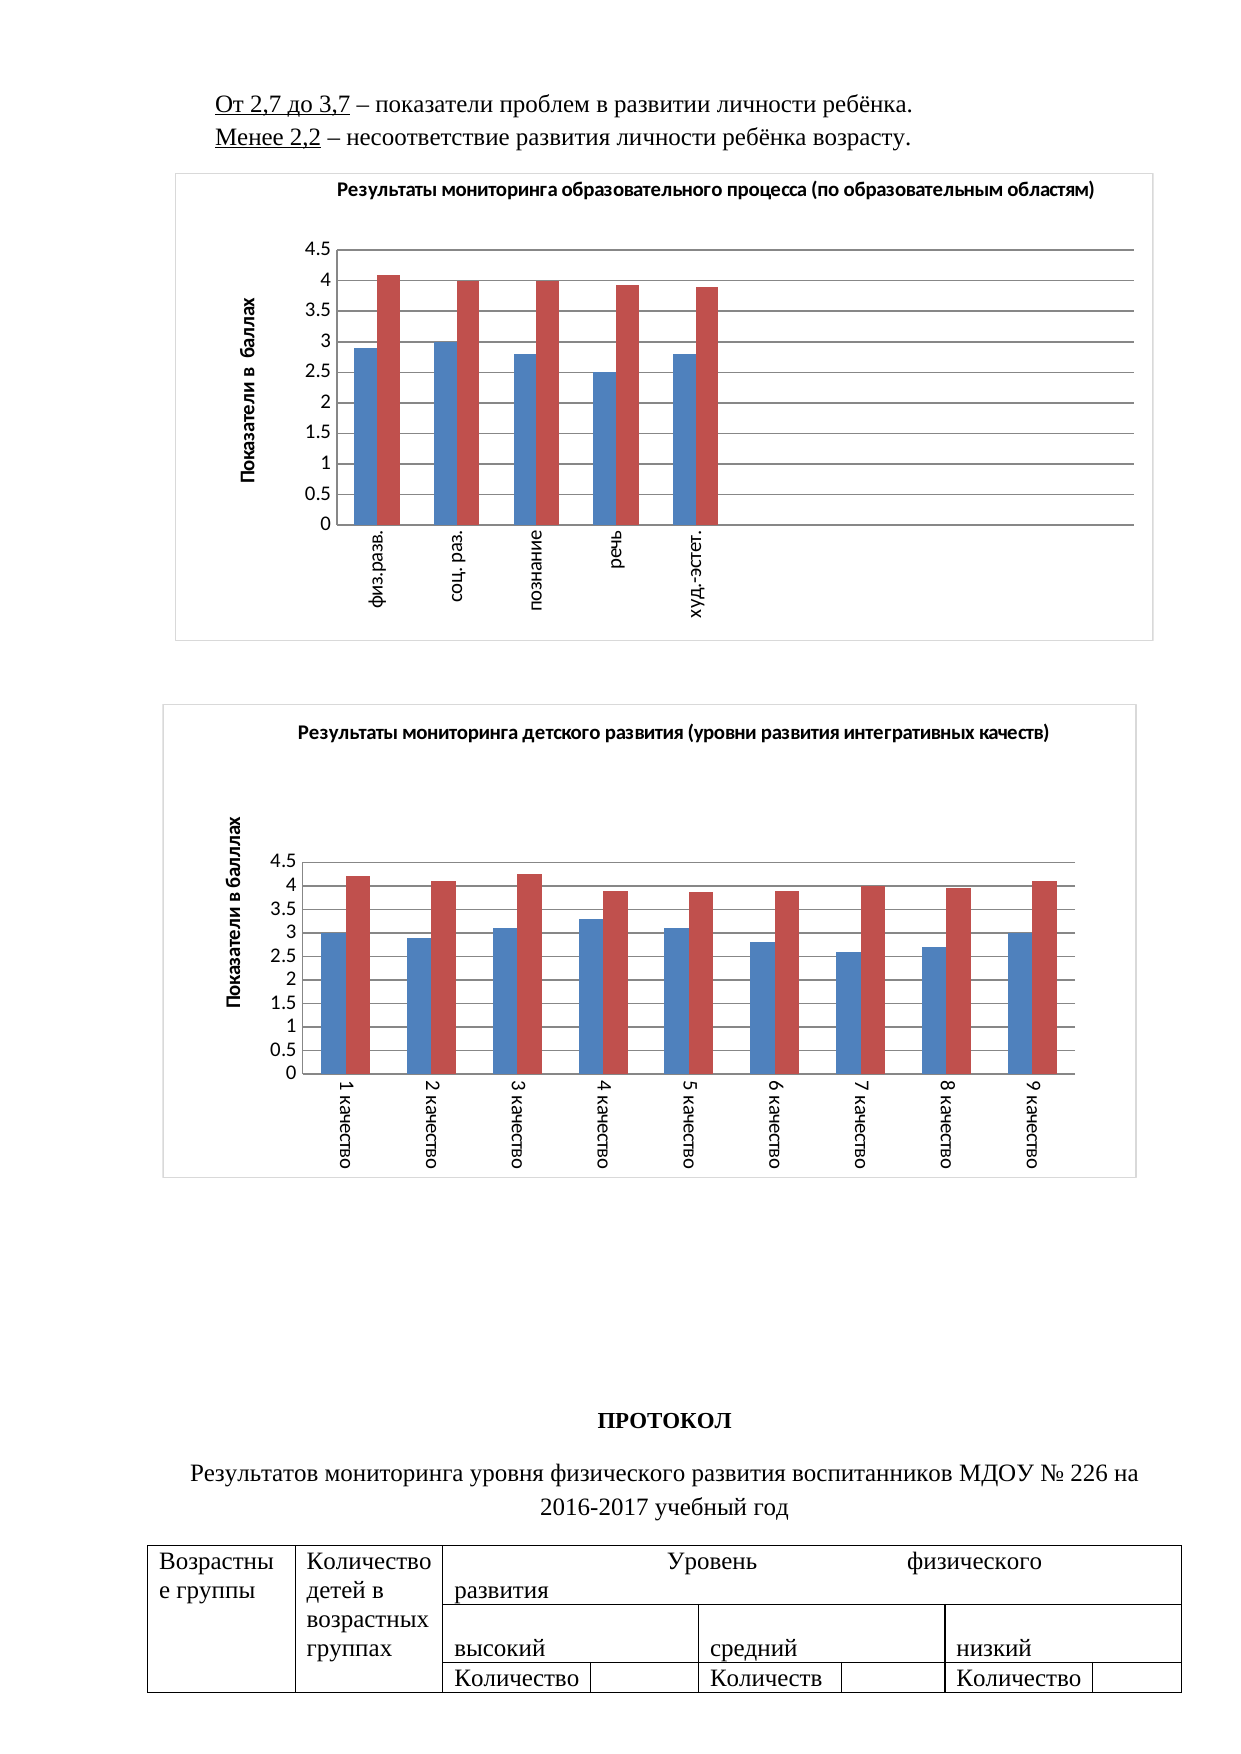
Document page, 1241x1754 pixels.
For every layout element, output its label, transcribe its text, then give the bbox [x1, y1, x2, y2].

text ПРОТОКОЛ [177, 1407, 1152, 1434]
table_header Возрастные группы [148, 1546, 295, 1692]
table_cell % [1093, 1663, 1181, 1692]
table_cell Количество детей [443, 1663, 590, 1692]
table_cell низкий [946, 1605, 1181, 1662]
list Менее 2,2 – несоответствие развития личности ребёнка возрасту. [215, 122, 1152, 150]
list От 2,7 до 3,7 – показатели проблем в развитии личности ребёнка. [215, 89, 1152, 117]
table_cell Количество детей [699, 1663, 841, 1692]
table_cell % [842, 1663, 944, 1692]
table_cell % [591, 1663, 698, 1692]
table_cell Количество детей [946, 1663, 1092, 1692]
text Результатов мониторинга уровня физического развития воспитанников МДОУ № 226 на 2016-2017 учебный год [177, 1458, 1152, 1520]
table_header Количество детей в возрастных группах [296, 1546, 442, 1692]
table_cell средний [699, 1605, 944, 1662]
table_header Уровень физического развития [443, 1546, 1181, 1604]
table_cell высокий [443, 1605, 698, 1662]
